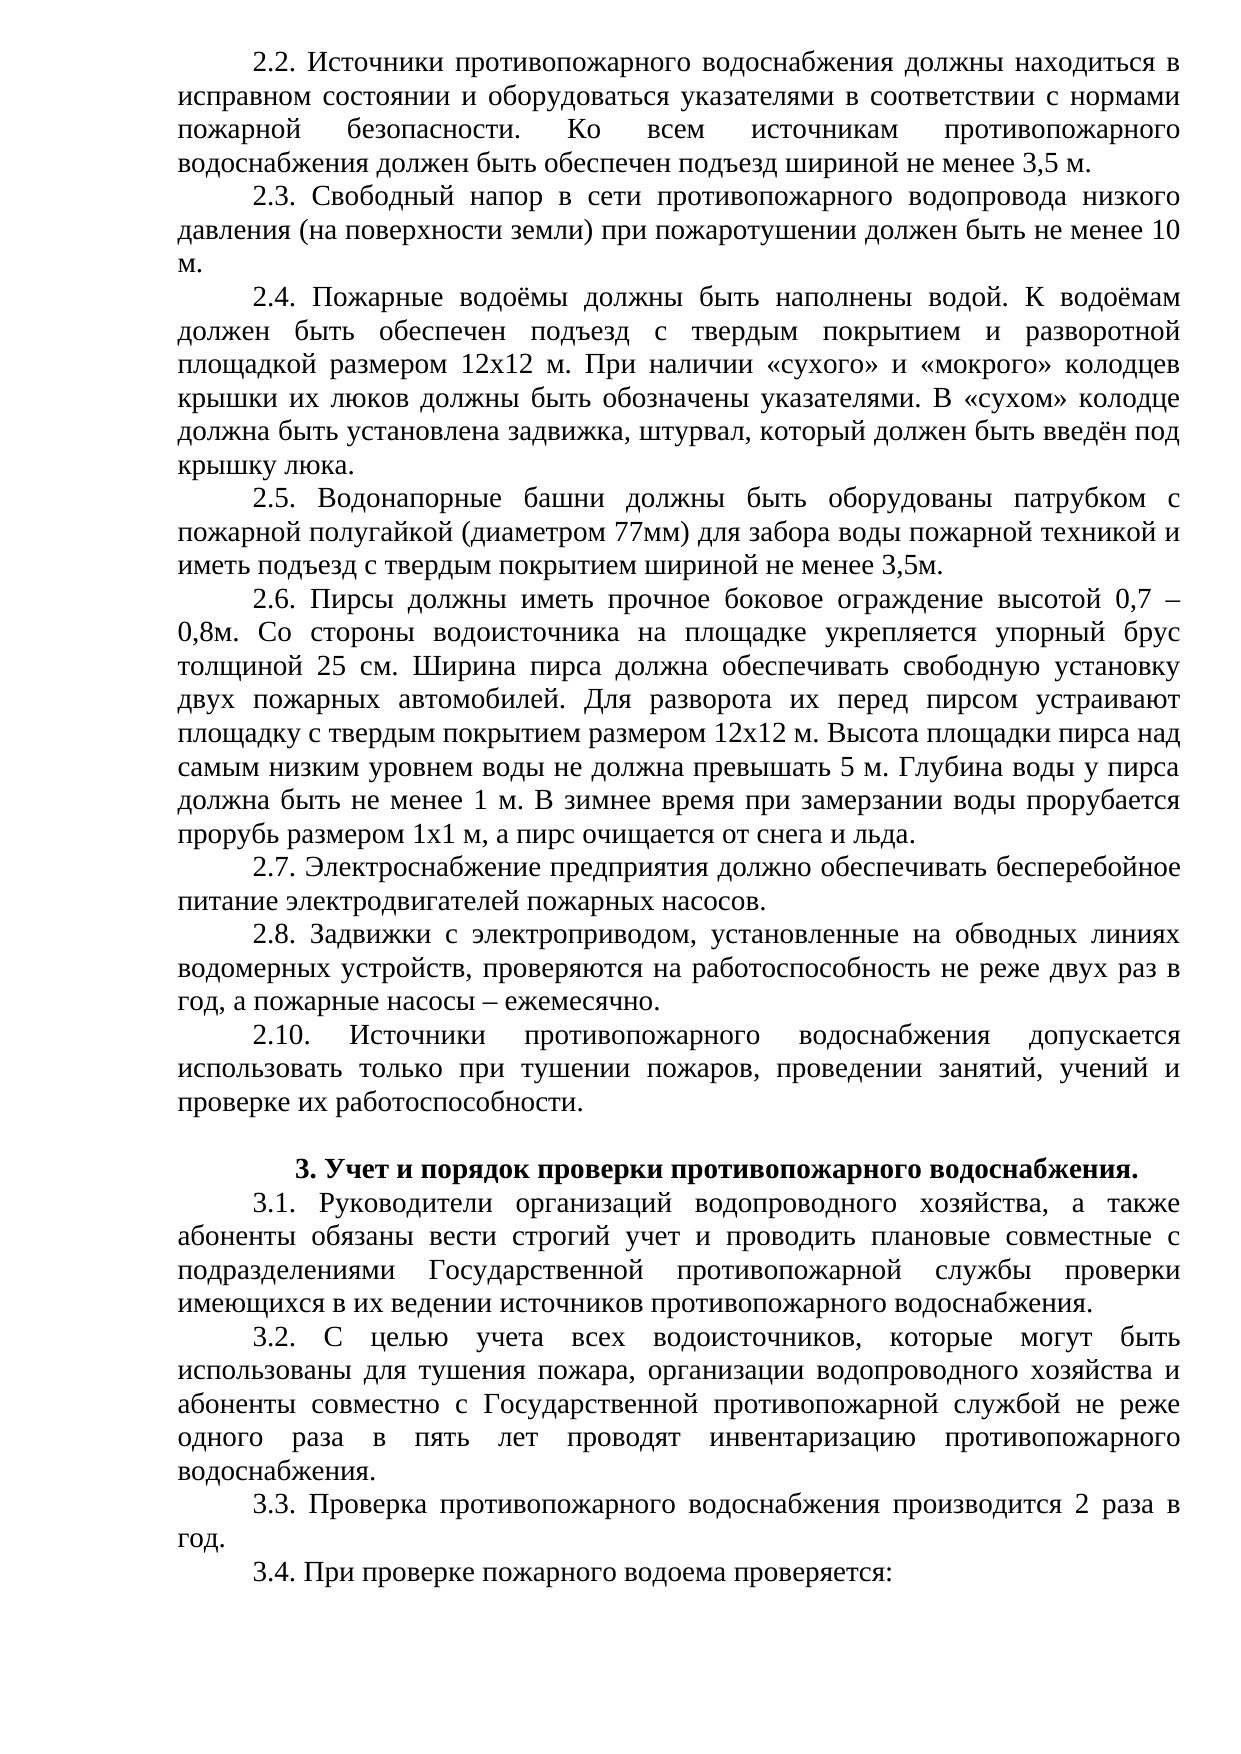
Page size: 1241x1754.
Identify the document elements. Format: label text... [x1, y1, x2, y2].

text 3.2. С целью учета всех водоисточников, которые могут быть использованы для тушения пожара, организации водопроводного хозяйства и абоненты совместно с Государственной противопожарной службой не реже одного раза в пять лет проводят инвентаризацию противопожарного водоснабжения. [177, 1319, 1181, 1487]
text 3.4. При проверке пожарного водоема проверяется: [177, 1554, 1181, 1587]
text 2.6. Пирсы должны иметь прочное боковое ограждение высотой 0,7 – 0,8м. Со стороны водоисточника на площадке укрепляется упорный брус толщиной . Ширина пирса должна обеспечивать свободную установку двух пожарных автомобилей. Для разворота их перед пирсом устраивают площадку с твердым покрытием размером 12х12 м. Высота площадки пирса над самым низким уровнем воды не должна превышать . Глубина воды у пирса должна быть не менее . В зимнее время при замерзании воды прорубается прорубь размером 1х1 м, а пирс очищается от снега и льда. [177, 581, 1181, 849]
text 2.10. Источники противопожарного водоснабжения допускается использовать только при тушении пожаров, проведении занятий, учений и проверке их работоспособности. [177, 1017, 1181, 1118]
text 2.2. Источники противопожарного водоснабжения должны находиться в исправном состоянии и оборудоваться указателями в соответствии с нормами пожарной безопасности. Ко всем источникам противопожарного водоснабжения должен быть обеспечен подъезд шириной не менее . [177, 44, 1181, 178]
text 2.7. Электроснабжение предприятия должно обеспечивать бесперебойное питание электродвигателей пожарных насосов. [177, 849, 1181, 916]
text 2.3. Свободный напор в сети противопожарного водопровода низкого давления (на поверхности земли) при пожаротушении должен быть не менее . [177, 178, 1181, 279]
text 2.8. Задвижки с электроприводом, установленные на обводных линиях водомерных устройств, проверяются на работоспособность не реже двух раз в год, а пожарные насосы – ежемесячно. [177, 916, 1181, 1017]
text 2.5. Водонапорные башни должны быть оборудованы патрубком с пожарной полугайкой (диаметром 77мм) для забора воды пожарной техникой и иметь подъезд с твердым покрытием шириной не менее 3,5м. [177, 480, 1181, 581]
text 3. Учет и порядок проверки противопожарного водоснабжения. [177, 1151, 1181, 1185]
text 2.4. Пожарные водоёмы должны быть наполнены водой. К водоёмам должен быть обеспечен подъезд с твердым покрытием и разворотной площадкой размером 12х12 м. При наличии «сухого» и «мокрого» колодцев крышки их люков должны быть обозначены указателями. В «сухом» колодце должна быть установлена задвижка, штурвал, который должен быть введён под крышку люка. [177, 279, 1181, 480]
text 3.1. Руководители организаций водопроводного хозяйства, а также абоненты обязаны вести строгий учет и проводить плановые совместные с подразделениями Государственной противопожарной службы проверки имеющихся в их ведении источников противопожарного водоснабжения. [177, 1185, 1181, 1319]
text 3.3. Проверка противопожарного водоснабжения производится 2 раза в год. [177, 1487, 1181, 1554]
